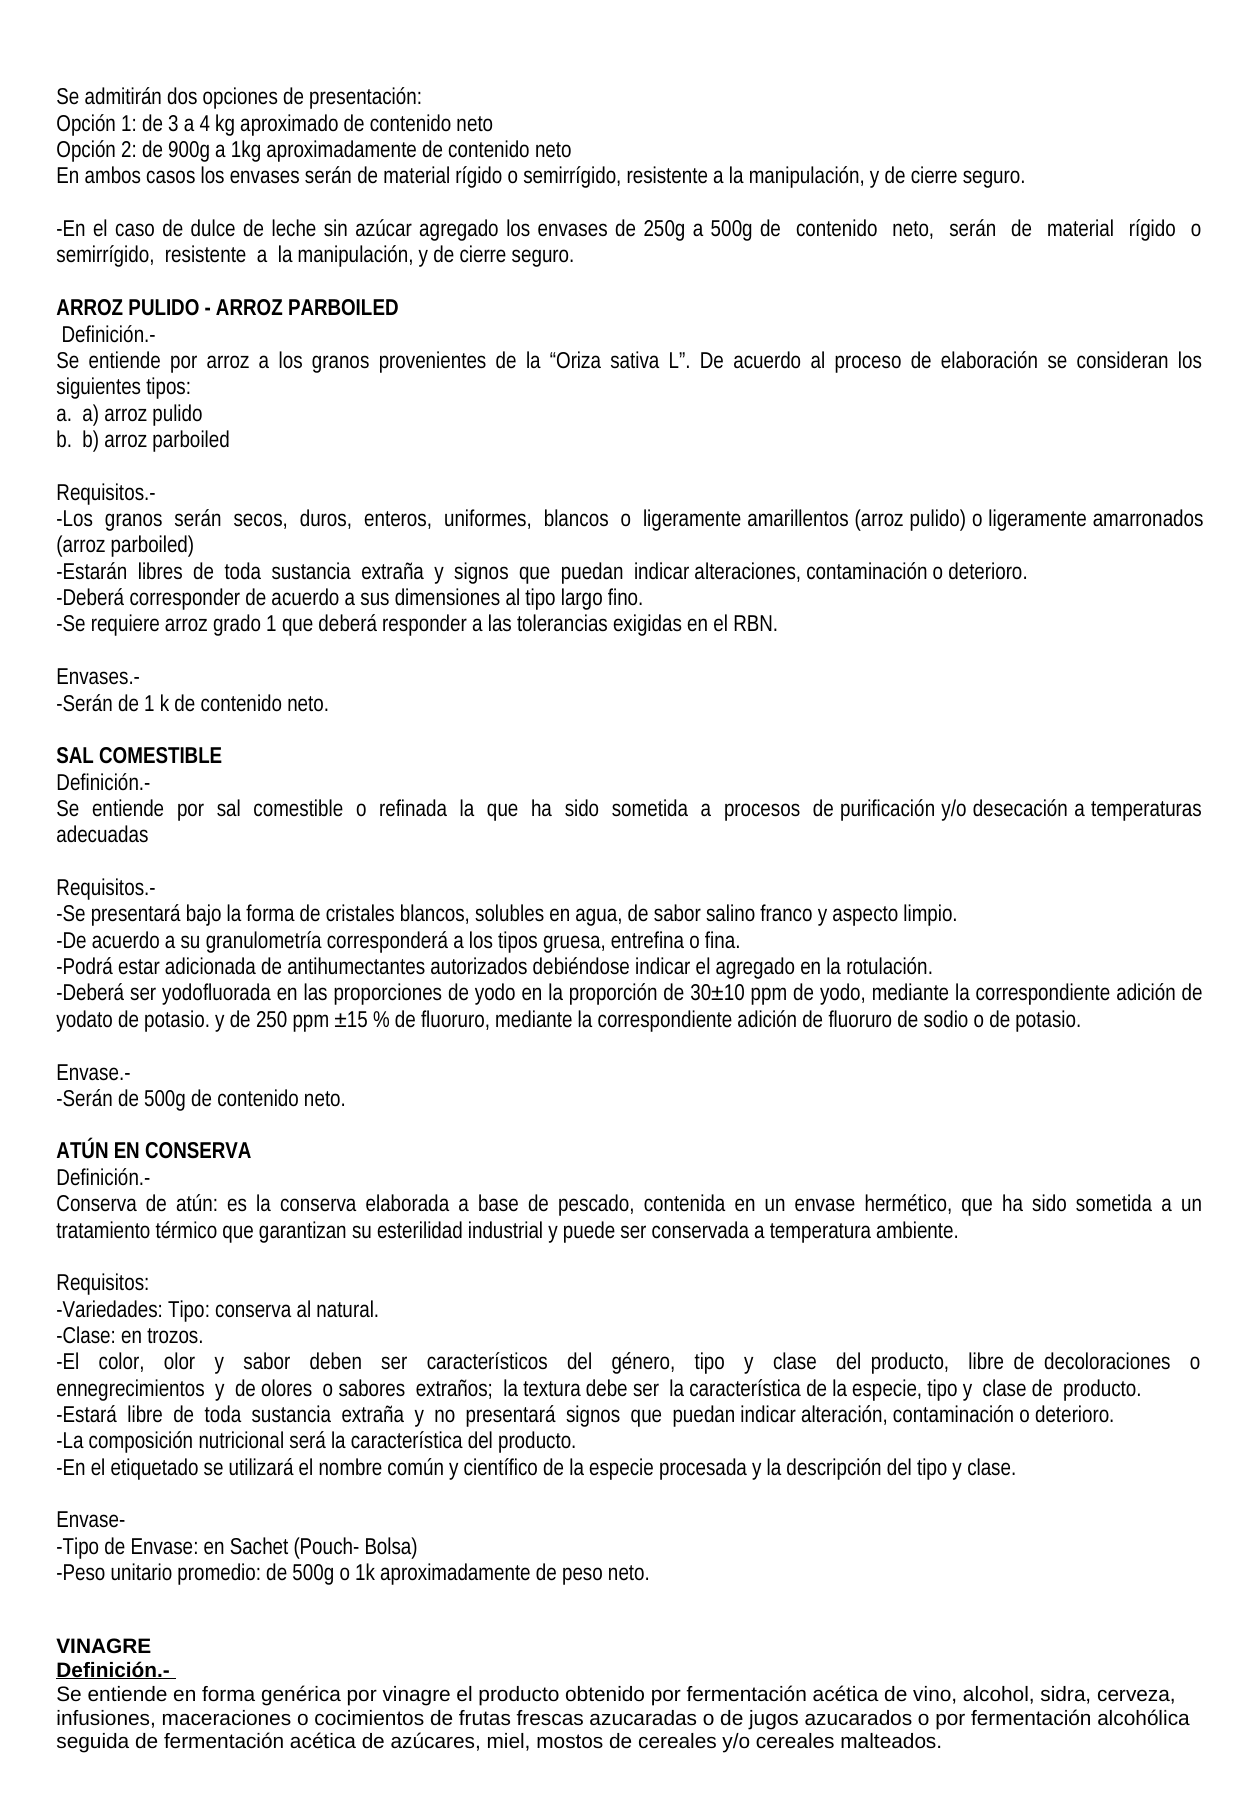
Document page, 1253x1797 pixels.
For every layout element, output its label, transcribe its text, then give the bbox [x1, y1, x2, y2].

text ARROZ PULIDO - ARROZ PARBOILED [56, 294, 1204, 321]
text -Estarán libres de toda sustancia extraña y signos que puedan indicar alteraciones, contaminación o deterioro. [56, 558, 1204, 584]
text Se entiende en forma genérica por vinagre el producto obtenido por fermentación acética de vino, alcohol, sidra, cerveza, infusiones, maceraciones o cocimientos de frutas frescas azucaradas o de jugos azucarados o por fermentación alcohólica seguida de fermentación acética de azúcares, miel, mostos de cereales y/o cereales malteados. [56, 1681, 1204, 1753]
text SAL COMESTIBLE [56, 742, 1204, 768]
text -Se requiere arroz grado 1 que deberá responder a las tolerancias exigidas en el RBN. [56, 610, 1204, 637]
text VINAGRE [56, 1633, 1204, 1657]
text En ambos casos los envases serán de material rígido o semirrígido, resistente a la manipulación, y de cierre seguro. [56, 162, 1204, 189]
text -Peso unitario promedio: de 500g o 1k aproximadamente de peso neto. [56, 1559, 1204, 1586]
text -Deberá ser yodofluorada en las proporciones de yodo en la proporción de 30±10 ppm de yodo, mediante la correspondiente adición de yodato de potasio. y de 250 ppm ±15 % de fluoruro, mediante la correspondiente adición de fluoruro de sodio o de potasio. [56, 979, 1204, 1032]
text -En el etiquetado se utilizará el nombre común y científico de la especie procesada y la descripción del tipo y clase. [56, 1454, 1204, 1480]
text Envase- [56, 1506, 1204, 1533]
text -En el caso de dulce de leche sin azúcar agregado los envases de 250g a 500g de contenido neto, serán de material rígido o semirrígido, resistente a la manipulación, y de cierre seguro. [56, 215, 1204, 268]
text Requisitos: [56, 1269, 1204, 1296]
text Envases.- [56, 663, 1204, 689]
text Opción 1: de 3 a 4 kg aproximado de contenido neto [56, 110, 1204, 136]
text -Estará libre de toda sustancia extraña y no presentará signos que puedan indicar alteración, contaminación o deterioro. [56, 1401, 1204, 1427]
text Definición.- [56, 321, 1204, 347]
text Definición.- [56, 1164, 1204, 1190]
text Requisitos.- [56, 479, 1204, 505]
text ATÚN EN CONSERVA [56, 1137, 1204, 1164]
text Definición.- [56, 1657, 1204, 1681]
text Requisitos.- [56, 874, 1204, 900]
text -La composición nutricional será la característica del producto. [56, 1427, 1204, 1454]
text -Se presentará bajo la forma de cristales blancos, solubles en agua, de sabor salino franco y aspecto limpio. [56, 900, 1204, 927]
text Opción 2: de 900g a 1kg aproximadamente de contenido neto [56, 136, 1204, 162]
text -Variedades: Tipo: conserva al natural. [56, 1296, 1204, 1322]
text Conserva de atún: es la conserva elaborada a base de pescado, contenida en un envase hermético, que ha sido sometida a un tratamiento térmico que garantizan su esterilidad industrial y puede ser conservada a temperatura ambiente. [56, 1190, 1204, 1243]
text -Podrá estar adicionada de antihumectantes autorizados debiéndose indicar el agregado en la rotulación. [56, 953, 1204, 979]
text b. b) arroz parboiled [56, 426, 1204, 452]
text -De acuerdo a su granulometría corresponderá a los tipos gruesa, entrefina o fina. [56, 927, 1204, 953]
text a. a) arroz pulido [56, 399, 1204, 426]
text -Los granos serán secos, duros, enteros, uniformes, blancos o ligeramente amarillentos (arroz pulido) o ligeramente amarronados (arroz parboiled) [56, 505, 1204, 558]
text Envase.- [56, 1058, 1204, 1085]
text -El color, olor y sabor deben ser característicos del género, tipo y clase del producto, libre de decoloraciones o ennegrecimientos y de olores o sabores extraños; la textura debe ser la característica de la especie, tipo y clase de producto. [56, 1348, 1204, 1401]
text Se entiende por arroz a los granos provenientes de la “Oriza sativa L”. De acuerdo al proceso de elaboración se consideran los siguientes tipos: [56, 347, 1204, 399]
text Definición.- [56, 768, 1204, 795]
text -Deberá corresponder de acuerdo a sus dimensiones al tipo largo fino. [56, 584, 1204, 610]
text Se entiende por sal comestible o refinada la que ha sido sometida a procesos de purificación y/o desecación a temperaturas adecuadas [56, 795, 1204, 848]
text -Serán de 1 k de contenido neto. [56, 689, 1204, 716]
text -Tipo de Envase: en Sachet (Pouch- Bolsa) [56, 1533, 1204, 1559]
text -Clase: en trozos. [56, 1322, 1204, 1348]
text Se admitirán dos opciones de presentación: [56, 83, 1204, 110]
text -Serán de 500g de contenido neto. [56, 1085, 1204, 1111]
